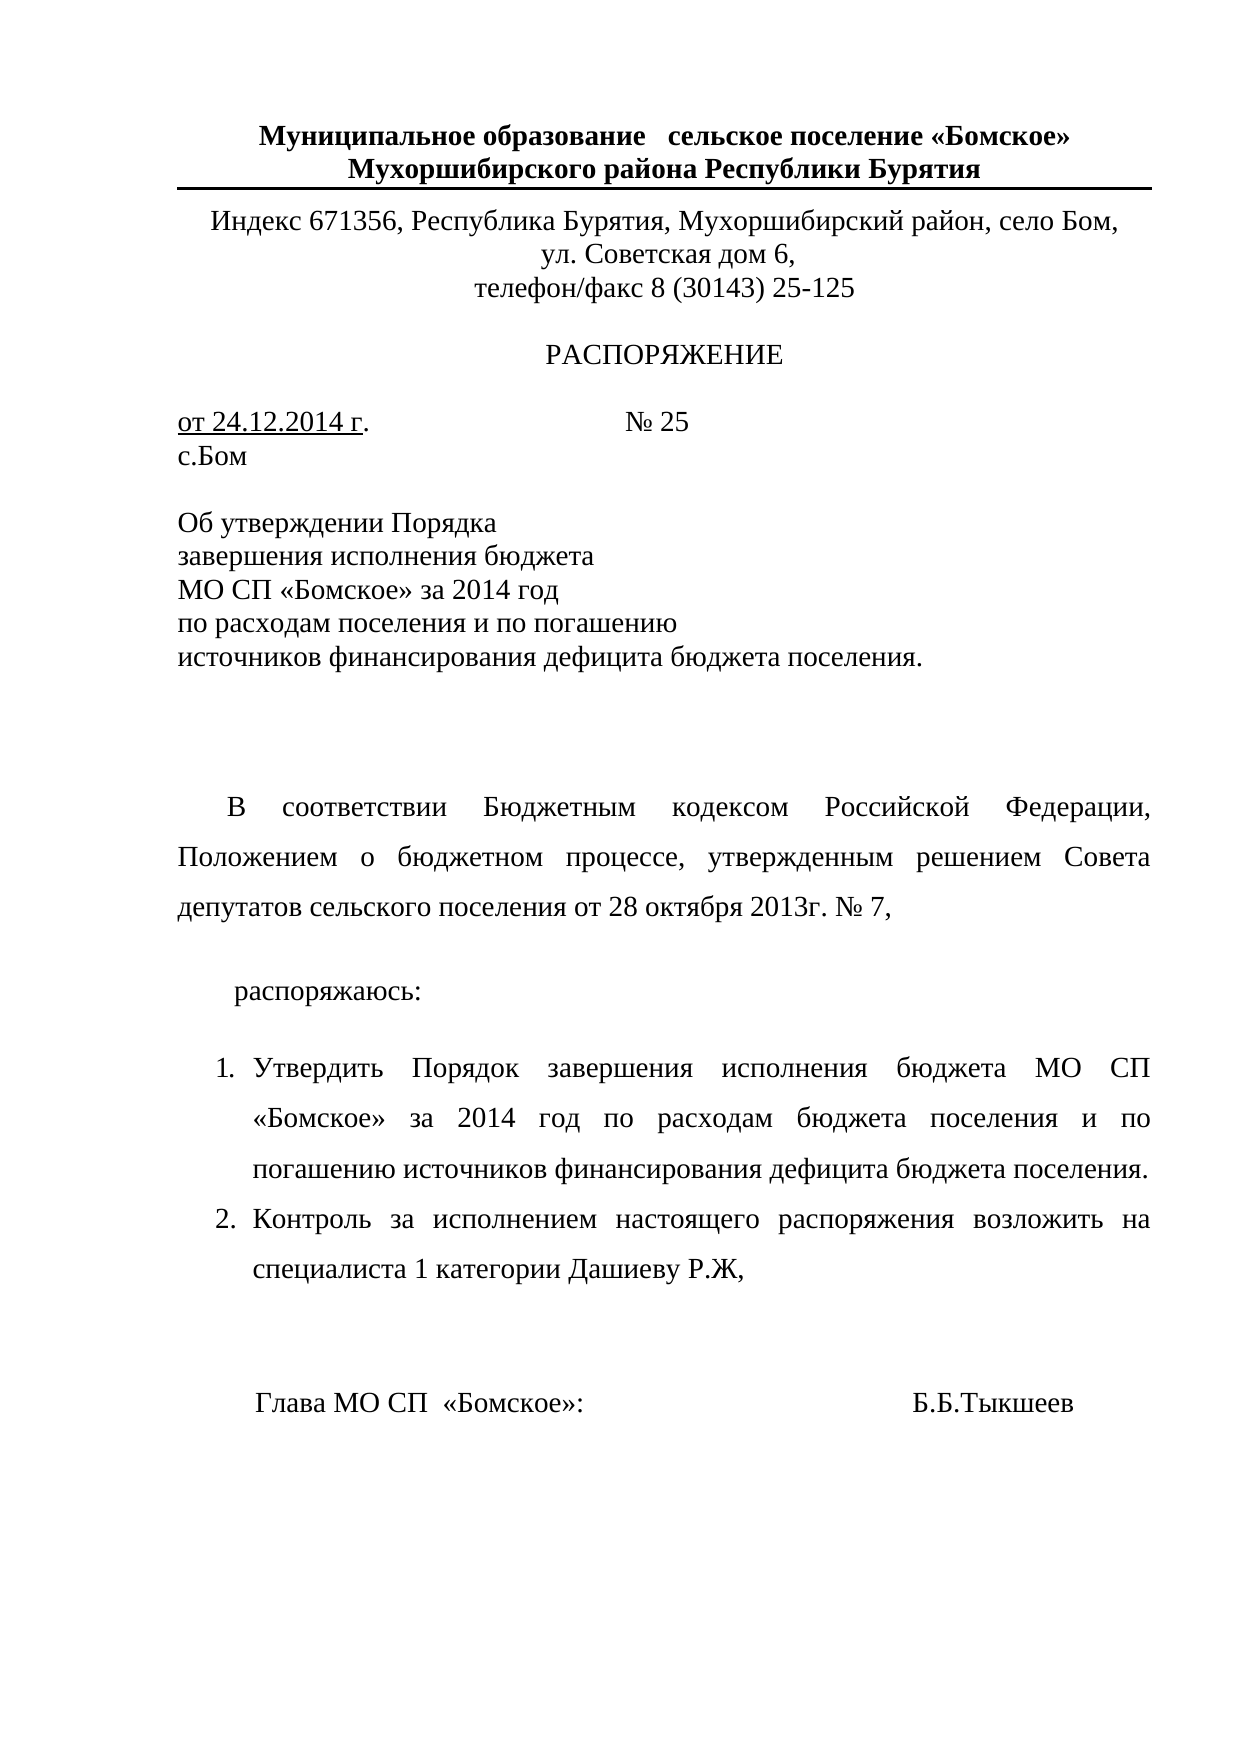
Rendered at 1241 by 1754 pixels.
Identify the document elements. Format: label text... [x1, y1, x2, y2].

text Муниципальное образование сельское поселение «Бомское» [177, 118, 1152, 152]
text ул. Советская дом 6, [177, 236, 1152, 270]
text завершения исполнения бюджета [177, 538, 1152, 572]
text МО СП «Бомское» за 2014 год [177, 572, 1152, 605]
text Об утверждении Порядка [177, 505, 1152, 538]
text источников финансирования дефицита бюджета поселения. [177, 639, 1152, 672]
text по расходам поселения и по погашению [177, 605, 1152, 639]
text Мухоршибирского района Республики Бурятия [177, 152, 1152, 187]
list Контроль за исполнением настоящего распоряжения возложить на специалиста 1 категории Дашиеву Р.Ж, [215, 1201, 1152, 1285]
text В соответствии Бюджетным кодексом Российской Федерации, Положением о бюджетном процессе, утвержденным решением Совета депутатов сельского поселения от 28 октября 2013г. № 7, [177, 789, 1152, 923]
text Индекс 671356, Республика Бурятия, Мухоршибирский район, село Бом, [177, 203, 1152, 236]
text телефон/факс 8 (30143) 25-125 [177, 270, 1152, 303]
text РАСПОРЯЖЕНИЕ [177, 337, 1152, 371]
text распоряжаюсь: [177, 973, 1152, 1006]
text с.Бом [177, 438, 1152, 471]
text Глава МО СП «Бомское»: Б.Б.Тыкшеев [177, 1386, 1152, 1419]
list Утвердить Порядок завершения исполнения бюджета МО СП «Бомское» за 2014 год по расходам бюджета поселения и по погашению источников финансирования дефицита бюджета поселения. [215, 1050, 1152, 1184]
text от 24.12.2014 г. № 25 [177, 404, 1152, 438]
